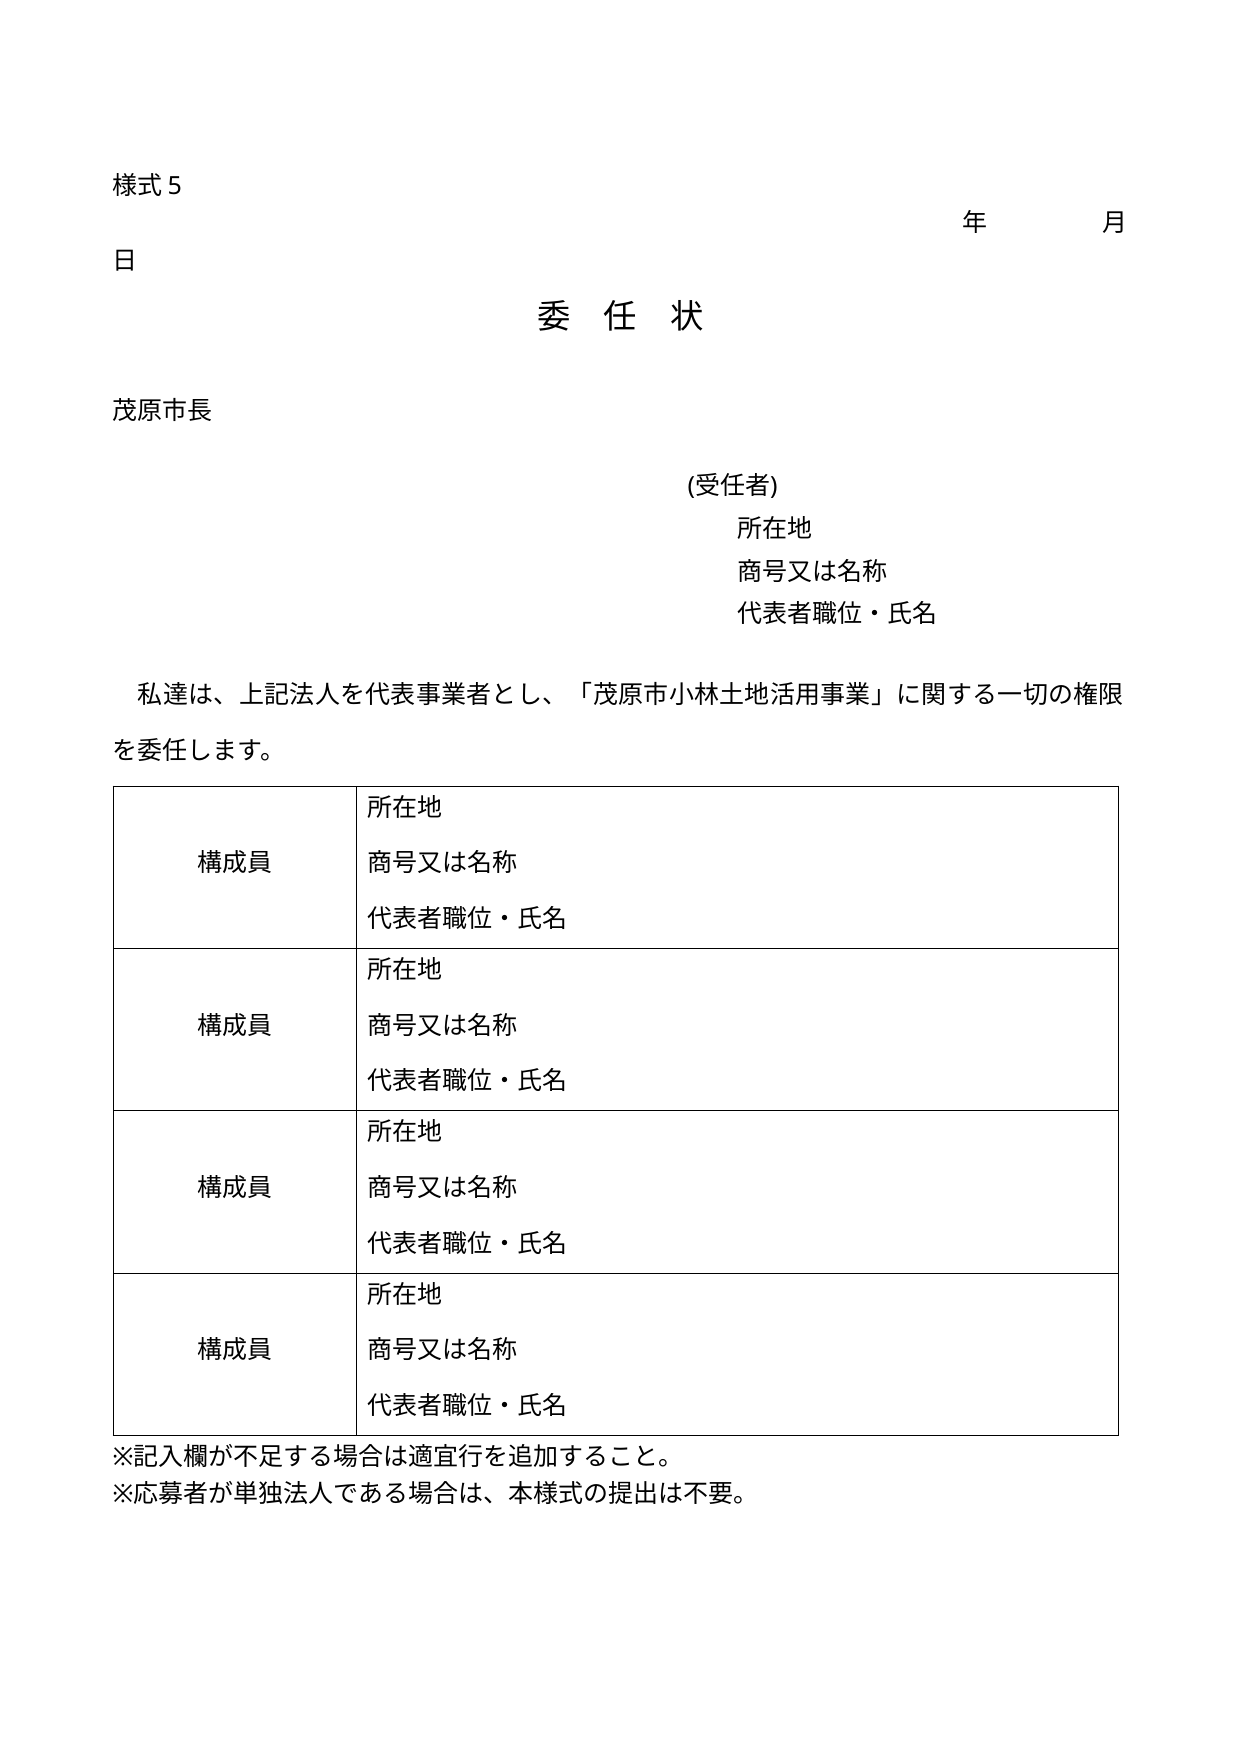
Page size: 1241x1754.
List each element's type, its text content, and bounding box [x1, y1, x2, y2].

table_header 構成員 [114, 787, 356, 948]
text 委 任 状 [112, 277, 1128, 352]
table_cell 所在地 商号又は名称 代表者職位・氏名 [357, 1274, 1118, 1435]
text 様式5 [112, 164, 1128, 202]
table_cell 構成員 [114, 1274, 356, 1435]
text (受任者) [112, 464, 1128, 502]
table_cell 構成員 [114, 949, 356, 1110]
text 年 月 日 [112, 202, 1128, 277]
table_header 所在地 商号又は名称 代表者職位・氏名 [357, 787, 1118, 948]
table_cell 構成員 [114, 1111, 356, 1272]
table_cell 所在地 商号又は名称 代表者職位・氏名 [357, 949, 1118, 1110]
text ※記入欄が不足する場合は適宜行を追加すること。 [112, 1436, 1128, 1473]
text 商号又は名称 [112, 550, 1128, 588]
text 茂原市長 [112, 389, 1128, 427]
text 私達は、上記法人を代表事業者とし、「茂原市小林土地活用事業」に関する一切の権限を委任します。 [112, 674, 1128, 767]
table_cell 所在地 商号又は名称 代表者職位・氏名 [357, 1111, 1118, 1272]
text 所在地 [112, 507, 1128, 545]
text 代表者職位・氏名 [112, 593, 1128, 631]
text ※応募者が単独法人である場合は、本様式の提出は不要。 [112, 1473, 1128, 1511]
